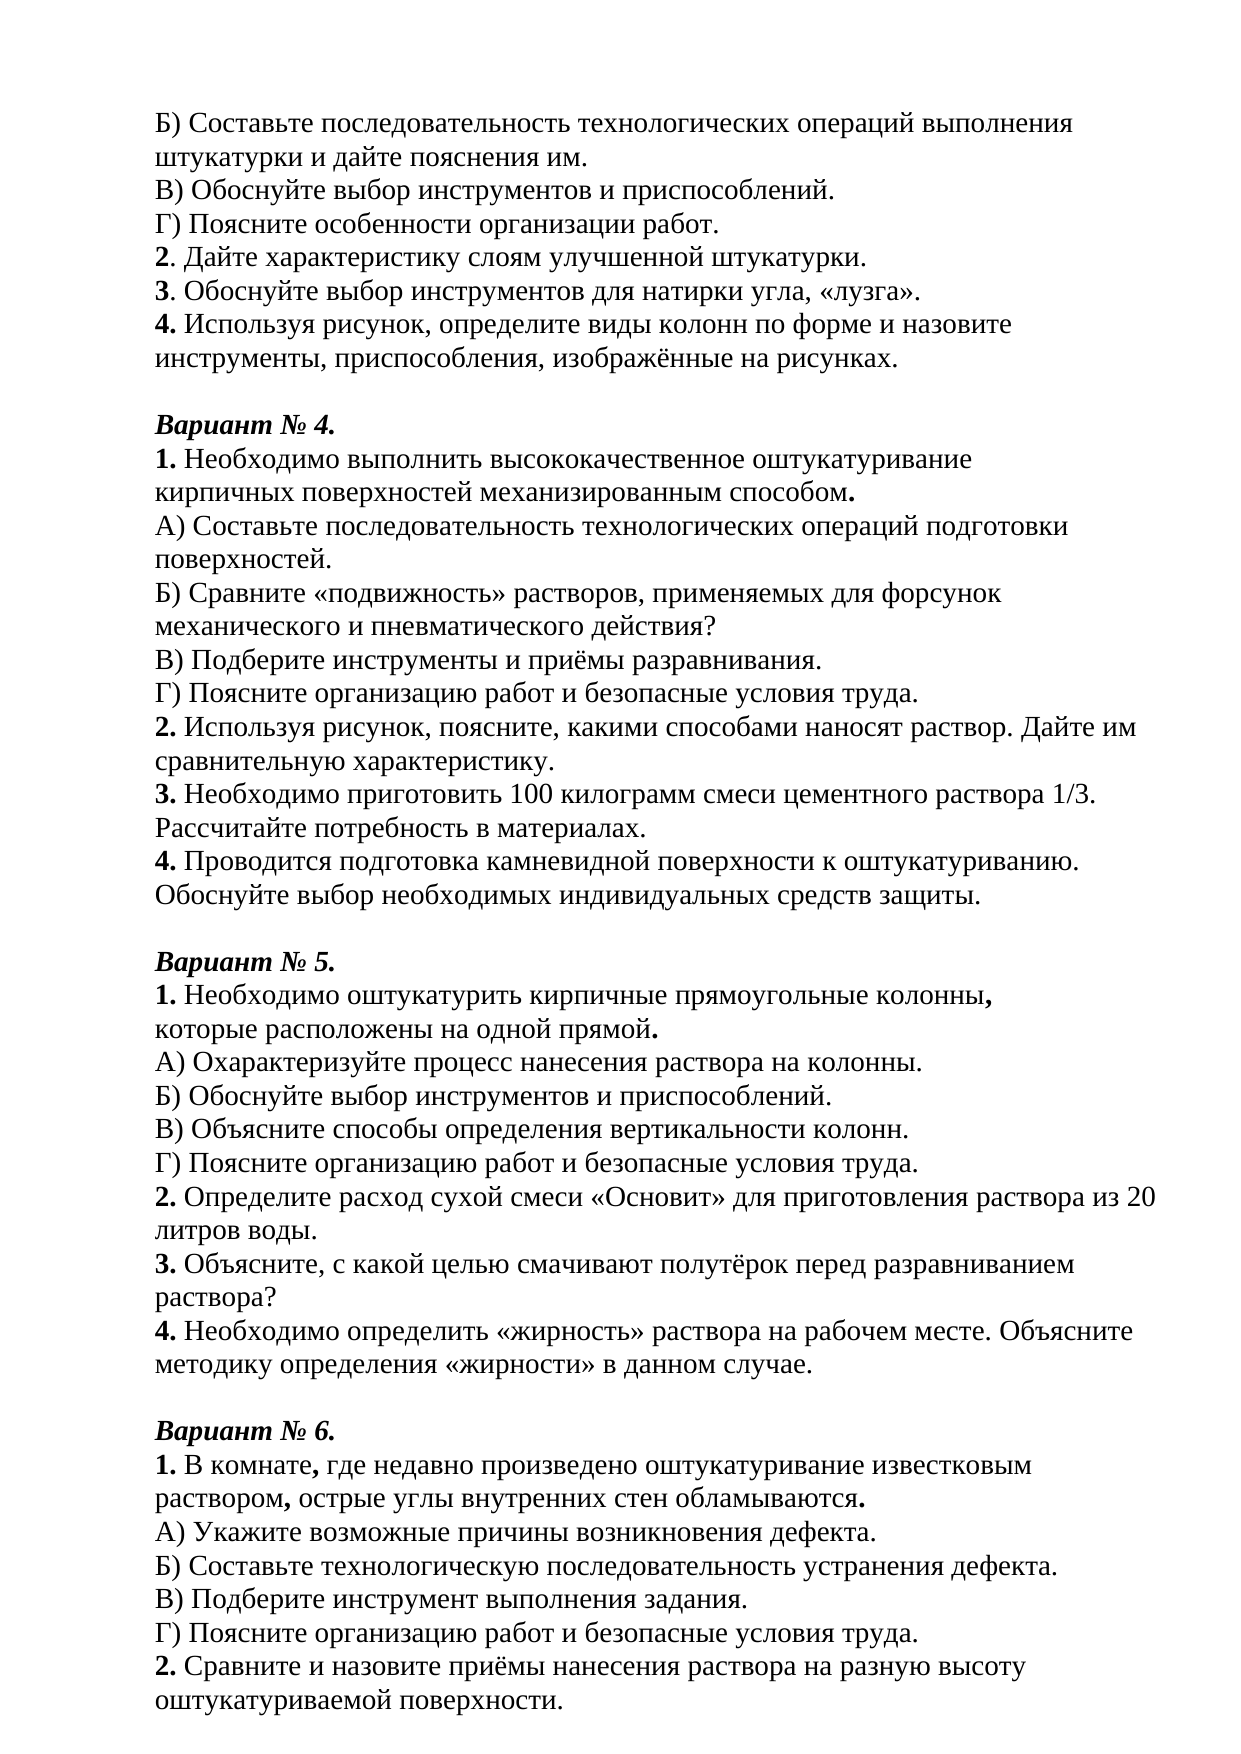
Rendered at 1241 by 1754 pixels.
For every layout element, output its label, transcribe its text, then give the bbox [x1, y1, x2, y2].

text Г) Поясните организацию работ и безопасные условия труда. [154, 1145, 1164, 1179]
text А) Укажите возможные причины возникновения дефекта. [154, 1514, 1164, 1548]
text 3. Обоснуйте выбор инструментов для натирки угла, «лузга». [154, 273, 1164, 307]
text 1. Необходимо оштукатурить кирпичные прямоугольные колонны, [154, 977, 1164, 1011]
text Вариант № 6. [154, 1413, 1164, 1447]
text раствора? [154, 1279, 1164, 1313]
text Б) Сравните «подвижность» растворов, применяемых для форсунок [154, 575, 1164, 608]
text 1. Необходимо выполнить высококачественное оштукатуривание [154, 441, 1164, 474]
text 2. Сравните и назовите приёмы нанесения раствора на разную высоту [154, 1648, 1164, 1682]
text В) Подберите инструменты и приёмы разравнивания. [154, 642, 1164, 676]
text 2. Дайте характеристику слоям улучшенной штукатурки. [154, 239, 1164, 273]
text А) Составьте последовательность технологических операций подготовки [154, 508, 1164, 541]
text 3. Необходимо приготовить 100 килограмм смеси цементного раствора 1/3. [154, 776, 1164, 810]
text 4. Используя рисунок, определите виды колонн по форме и назовите инструменты, приспособления, изображённые на рисунках. [154, 307, 1164, 374]
text В) Подберите инструмент выполнения задания. [154, 1581, 1164, 1615]
text 4. Проводится подготовка камневидной поверхности к оштукатуриванию. [154, 843, 1164, 877]
text В) Обоснуйте выбор инструментов и приспособлений. [154, 172, 1164, 206]
text оштукатуриваемой поверхности. [154, 1682, 1164, 1715]
text Б) Составьте последовательность технологических операций выполнения штукатурки и дайте пояснения им. [154, 105, 1164, 172]
text Г) Поясните особенности организации работ. [154, 206, 1164, 239]
text В) Объясните способы определения вертикальности колонн. [154, 1112, 1164, 1145]
text 2. Определите расход сухой смеси «Основит» для приготовления раствора из 20 [154, 1179, 1164, 1212]
text 3. Объясните, с какой целью смачивают полутёрок перед разравниванием [154, 1246, 1164, 1279]
text методику определения «жирности» в данном случае. [154, 1346, 1164, 1380]
text Г) Поясните организацию работ и безопасные условия труда. [154, 676, 1164, 709]
text раствором, острые углы внутренних стен обламываются. [154, 1481, 1164, 1514]
text Г) Поясните организацию работ и безопасные условия труда. [154, 1615, 1164, 1648]
text сравнительную характеристику. [154, 743, 1164, 776]
text Вариант № 5. [154, 944, 1164, 977]
text литров воды. [154, 1212, 1164, 1246]
text механического и пневматического действия? [154, 608, 1164, 642]
text 4. Необходимо определить «жирность» раствора на рабочем месте. Объясните [154, 1313, 1164, 1346]
text 1. В комнате, где недавно произведено оштукатуривание известковым [154, 1447, 1164, 1481]
text поверхностей. [154, 541, 1164, 575]
text А) Охарактеризуйте процесс нанесения раствора на колонны. [154, 1044, 1164, 1078]
text кирпичных поверхностей механизированным способом. [154, 474, 1164, 508]
text Б) Составьте технологическую последовательность устранения дефекта. [154, 1548, 1164, 1581]
text Обоснуйте выбор необходимых индивидуальных средств защиты. [154, 877, 1164, 910]
text Вариант № 4. [154, 407, 1164, 441]
text 2. Используя рисунок, поясните, какими способами наносят раствор. Дайте им [154, 709, 1164, 743]
text Б) Обоснуйте выбор инструментов и приспособлений. [154, 1078, 1164, 1112]
text которые расположены на одной прямой. [154, 1011, 1164, 1044]
text Рассчитайте потребность в материалах. [154, 810, 1164, 843]
